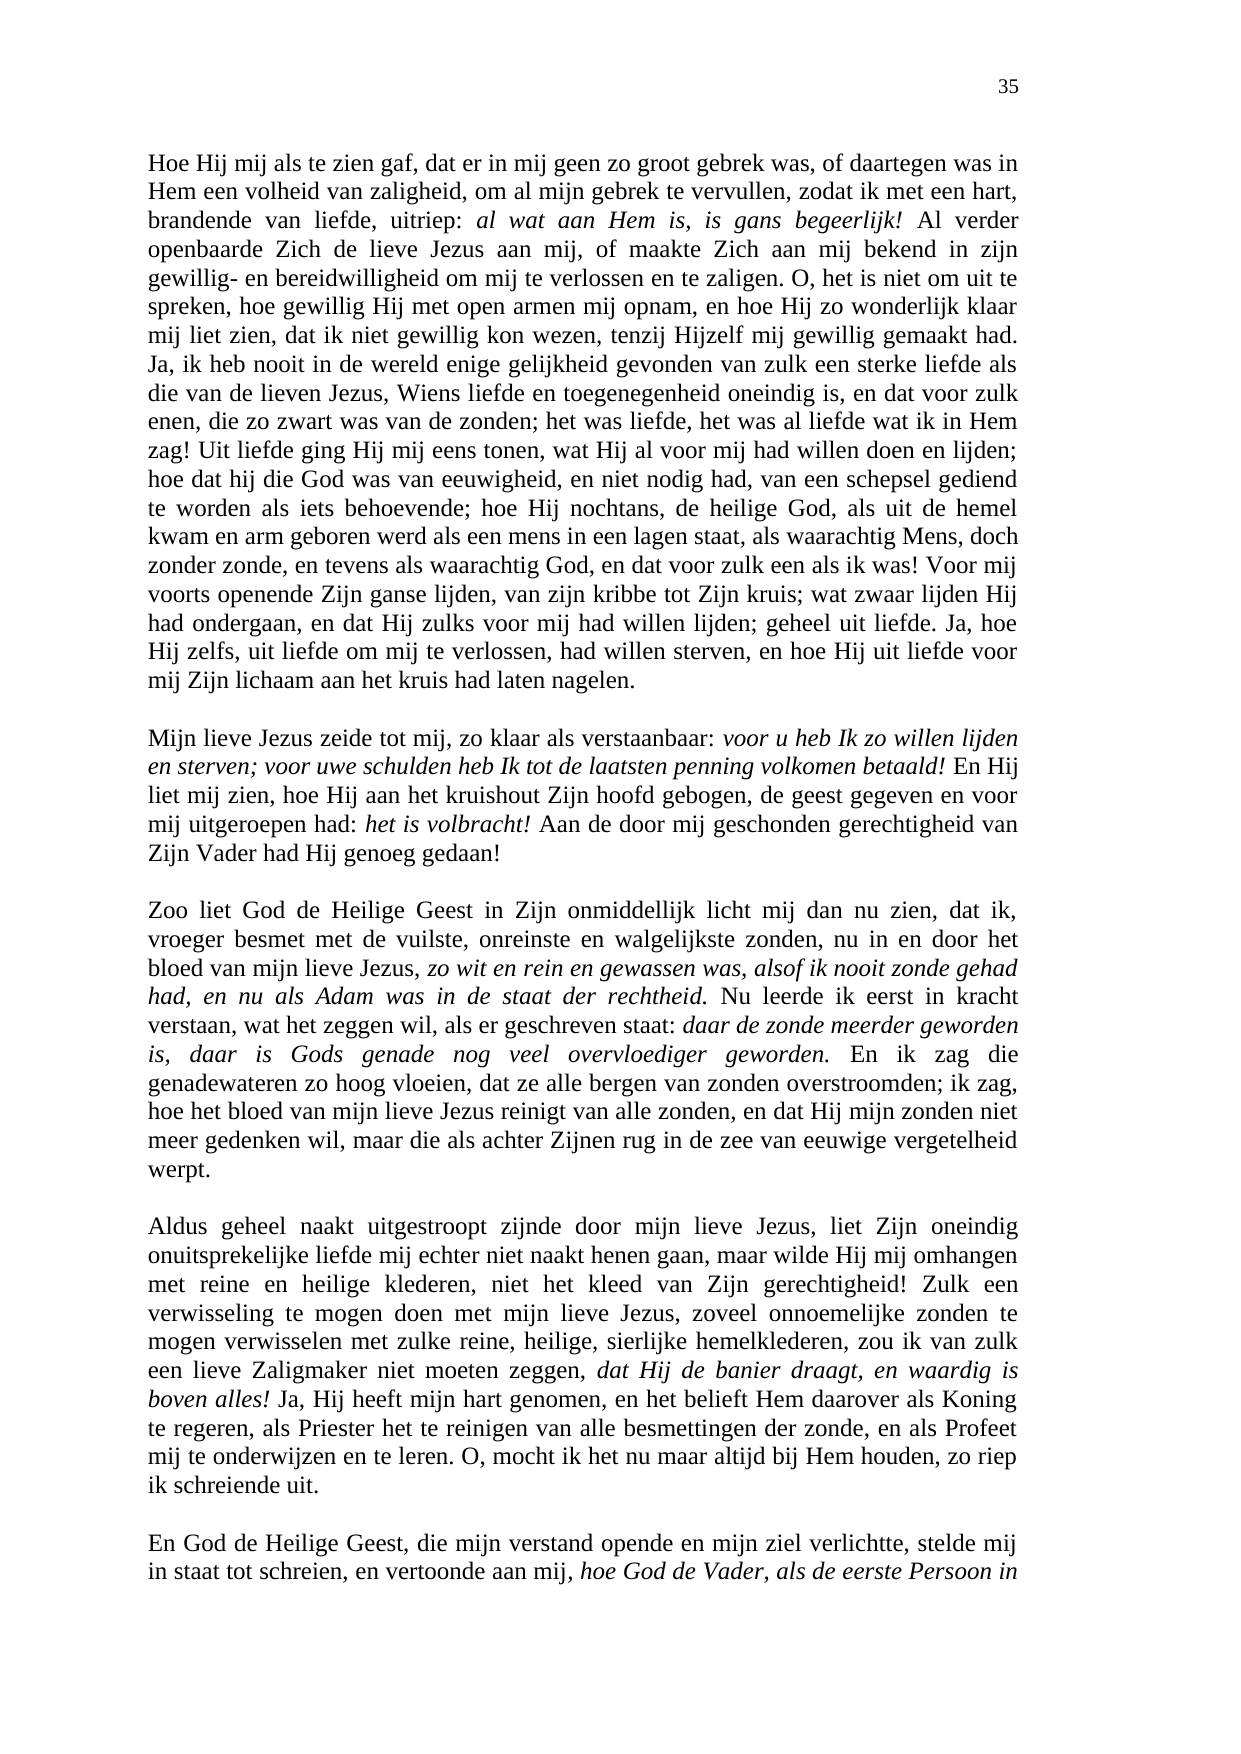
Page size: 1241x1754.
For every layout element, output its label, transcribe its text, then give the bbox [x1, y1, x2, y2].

text Mijn lieve Jezus zeide tot mij, zo klaar als verstaanbaar: voor u heb Ik zo willen lijden en sterven; voor uwe schulden heb Ik tot de laatsten penning volkomen betaald! En Hij liet mij zien, hoe Hij aan het kruishout Zijn hoofd gebogen, de geest gegeven en voor mij uitgeroepen had: het is volbracht! Aan de door mij geschonden gerechtigheid van Zijn Vader had Hij genoeg gedaan! [148, 723, 1019, 866]
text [148, 148, 1019, 694]
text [148, 1528, 1019, 1585]
text Zoo liet God de Heilige Geest in Zijn onmiddellijk licht mij dan nu zien, dat ik, vroeger besmet met de vuilste, onreinste en walgelijkste zonden, nu in en door het bloed van mijn lieve Jezus, zo wit en rein en gewassen was, alsof ik nooit zonde gehad had, en nu als Adam was in de staat der rechtheid. Nu leerde ik eerst in kracht verstaan, wat het zeggen wil, als er geschreven staat: daar de zonde meerder geworden is, daar is Gods genade nog veel overvloediger geworden. En ik zag die genadewateren zo hoog vloeien, dat ze alle bergen van zonden overstroomden; ik zag, hoe het bloed van mijn lieve Jezus reinigt van alle zonden, en dat Hij mijn zonden niet meer gedenken wil, maar die als achter Zijnen rug in de zee van eeuwige vergetelheid werpt. [148, 895, 1019, 1183]
text Aldus geheel naakt uitgestroopt zijnde door mijn lieve Jezus, liet Zijn oneindig onuitsprekelijke liefde mij echter niet naakt henen gaan, maar wilde Hij mij omhangen met reine en heilige klederen, niet het kleed van Zijn gerechtigheid! Zulk een verwisseling te mogen doen met mijn lieve Jezus, zoveel onnoemelijke zonden te mogen verwisselen met zulke reine, heilige, sierlijke hemelklederen, zou ik van zulk een lieve Zaligmaker niet moeten zeggen, dat Hij de banier draagt, en waardig is boven alles! Ja, Hij heeft mijn hart genomen, en het belieft Hem daarover als Koning te regeren, als Priester het te reinigen van alle besmettingen der zonde, en als Profeet mij te onderwijzen en te leren. O, mocht ik het nu maar altijd bij Hem houden, zo riep ik schreiende uit. [148, 1211, 1019, 1499]
